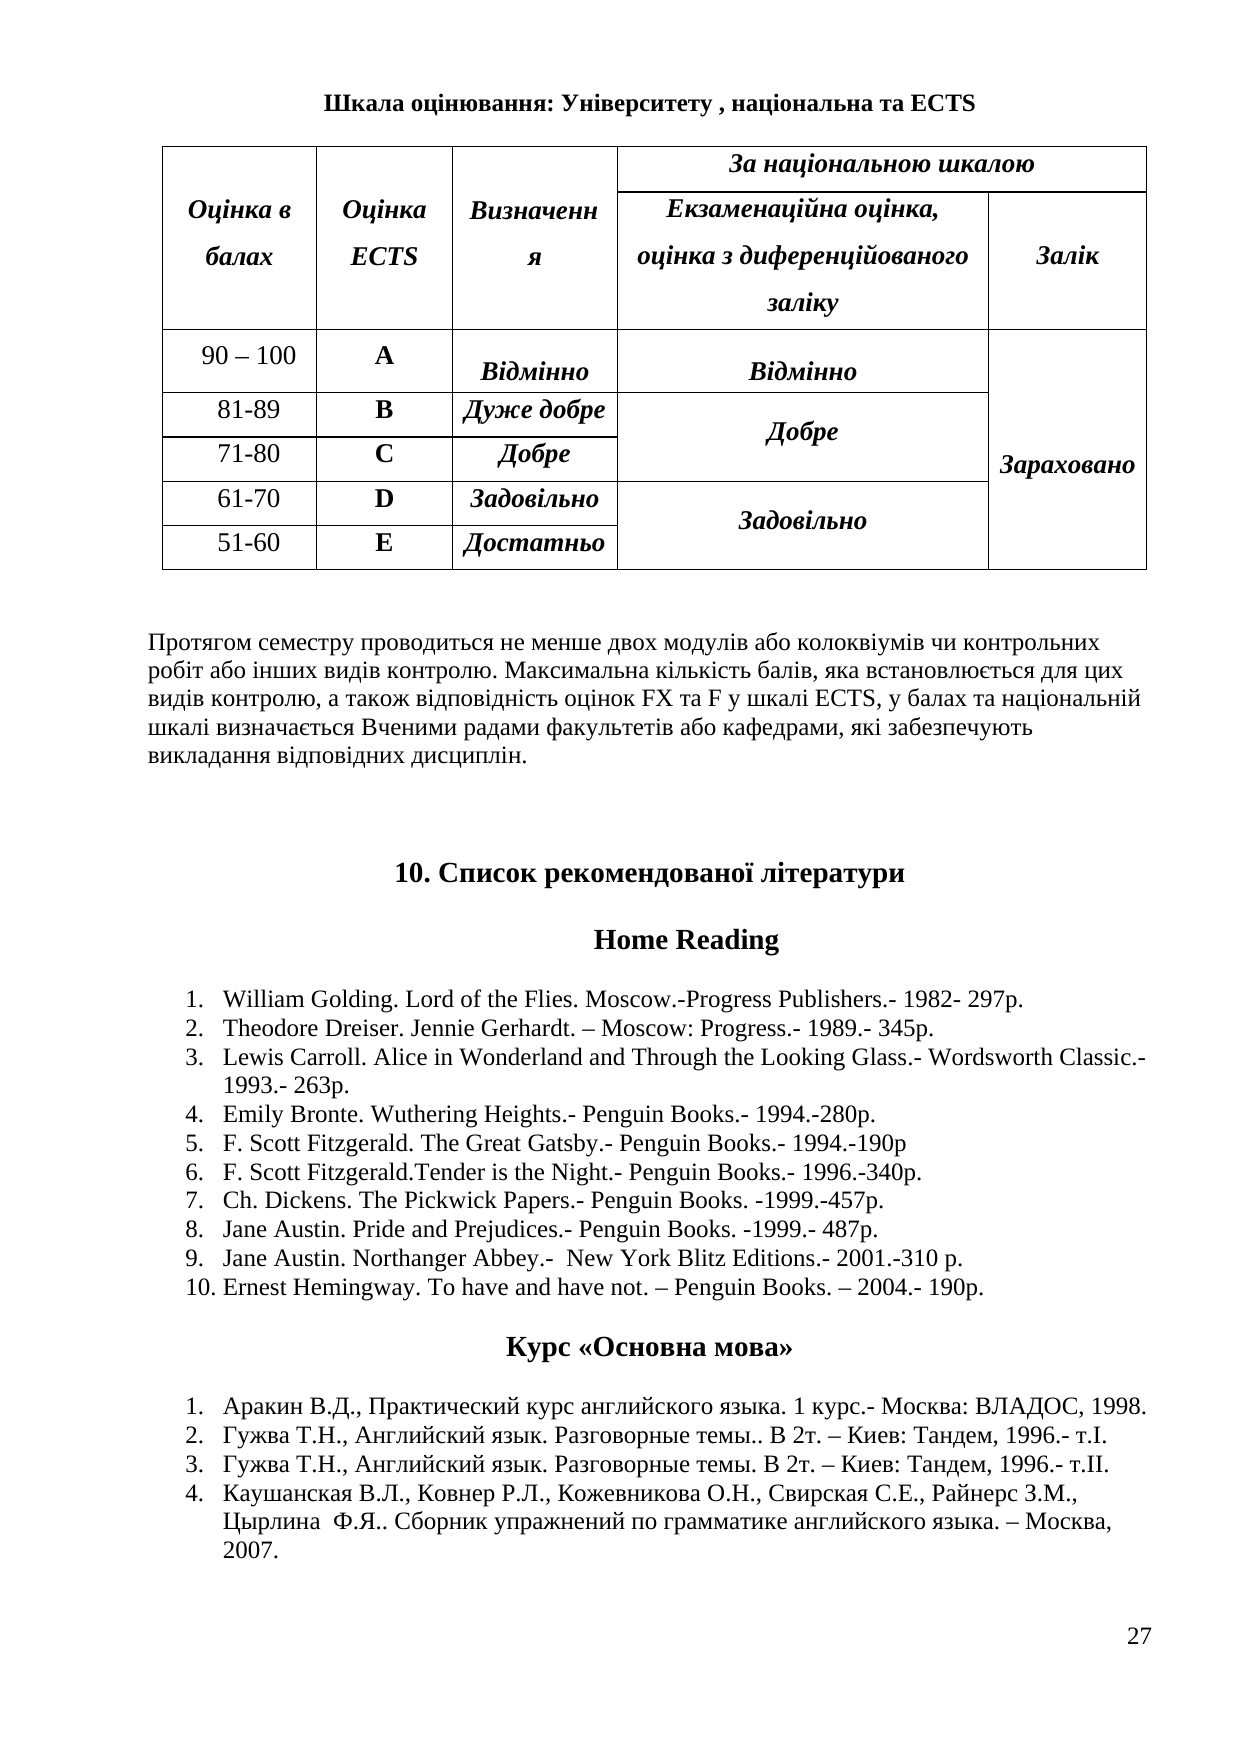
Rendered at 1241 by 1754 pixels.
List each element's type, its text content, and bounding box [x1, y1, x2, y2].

list Theodore Dreiser. Jennie Gerhardt. – Moscow: Progress.- 1989.- 345p. [185, 1013, 1152, 1042]
list William Golding. Lord of the Flies. Moscow.-Progress Publishers.- 1982- 297p. [185, 984, 1152, 1013]
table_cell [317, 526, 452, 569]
list F. Scott Fitzgerald.Tender is the Night.- Penguin Books.- 1996.-340p. [185, 1157, 1152, 1185]
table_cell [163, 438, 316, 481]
list Гужва Т.Н., Английский язык. Разговорные темы.. В 2т. – Киев: Тандем, 1996.- т.I. [185, 1420, 1152, 1449]
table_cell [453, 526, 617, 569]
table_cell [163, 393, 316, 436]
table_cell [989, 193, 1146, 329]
text Курс «Основна мова» [148, 1329, 1152, 1363]
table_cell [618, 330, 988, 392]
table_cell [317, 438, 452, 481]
list Гужва Т.Н., Английский язык. Разговорные темы. В 2т. – Киев: Тандем, 1996.- т.II. [185, 1449, 1152, 1478]
list Каушанская В.Л., Ковнер Р.Л., Кожевникова О.Н., Свирская С.Е., Райнерс З.М., Цырлина Ф.Я.. Сборник упражнений по грамматике английского языка. – Москва, 2007. [185, 1478, 1152, 1564]
text Протягом семестру проводиться не менше двох модулів або колоквіумів чи контрольних робіт або інших видів контролю. Максимальна кількість балів, яка встановлюється для цих видів контролю, а також відповідність оцінок FX та F у шкалі ECTS, у балах та національній шкалі визначається Вченими радами факультетів або кафедрами, які забезпечують викладання відповідних дисциплін. [148, 627, 1152, 768]
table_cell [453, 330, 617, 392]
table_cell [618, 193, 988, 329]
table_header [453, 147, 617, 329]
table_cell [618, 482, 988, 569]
text Home Reading [148, 922, 1152, 955]
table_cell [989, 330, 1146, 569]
list Ernest Hemingway. To have and have not. – Penguin Books. – 2004.- 190p. [185, 1272, 1152, 1300]
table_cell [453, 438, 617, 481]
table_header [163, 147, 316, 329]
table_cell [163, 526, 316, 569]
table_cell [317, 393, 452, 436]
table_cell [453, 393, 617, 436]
list Ch. Dickens. The Pickwick Papers.- Penguin Books. -1999.-457p. [185, 1185, 1152, 1214]
text Шкала оцінювання: Університету , національна та ECTS [148, 88, 1152, 117]
list Emily Bronte. Wuthering Heights.- Penguin Books.- 1994.-280p. [185, 1099, 1152, 1128]
list Аракин В.Д., Практический курс английского языка. 1 курс.- Москва: ВЛАДОС, 1998. [185, 1391, 1152, 1420]
list F. Scott Fitzgerald. The Great Gatsby.- Penguin Books.- 1994.-190p [185, 1128, 1152, 1157]
list Jane Austin. Northanger Abbey.- New York Blitz Editions.- 2001.-310 p. [185, 1243, 1152, 1272]
list Lewis Carroll. Alice in Wonderland and Through the Looking Glass.- Wordsworth Classic.- 1993.- 263p. [185, 1042, 1152, 1099]
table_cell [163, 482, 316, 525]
text 10. Список рекомендованої літератури [148, 855, 1152, 888]
list Jane Austin. Pride and Prejudices.- Penguin Books. -1999.- 487p. [185, 1214, 1152, 1243]
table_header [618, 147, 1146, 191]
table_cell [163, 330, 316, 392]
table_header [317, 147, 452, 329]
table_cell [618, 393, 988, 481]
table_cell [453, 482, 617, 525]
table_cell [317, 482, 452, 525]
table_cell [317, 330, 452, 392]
